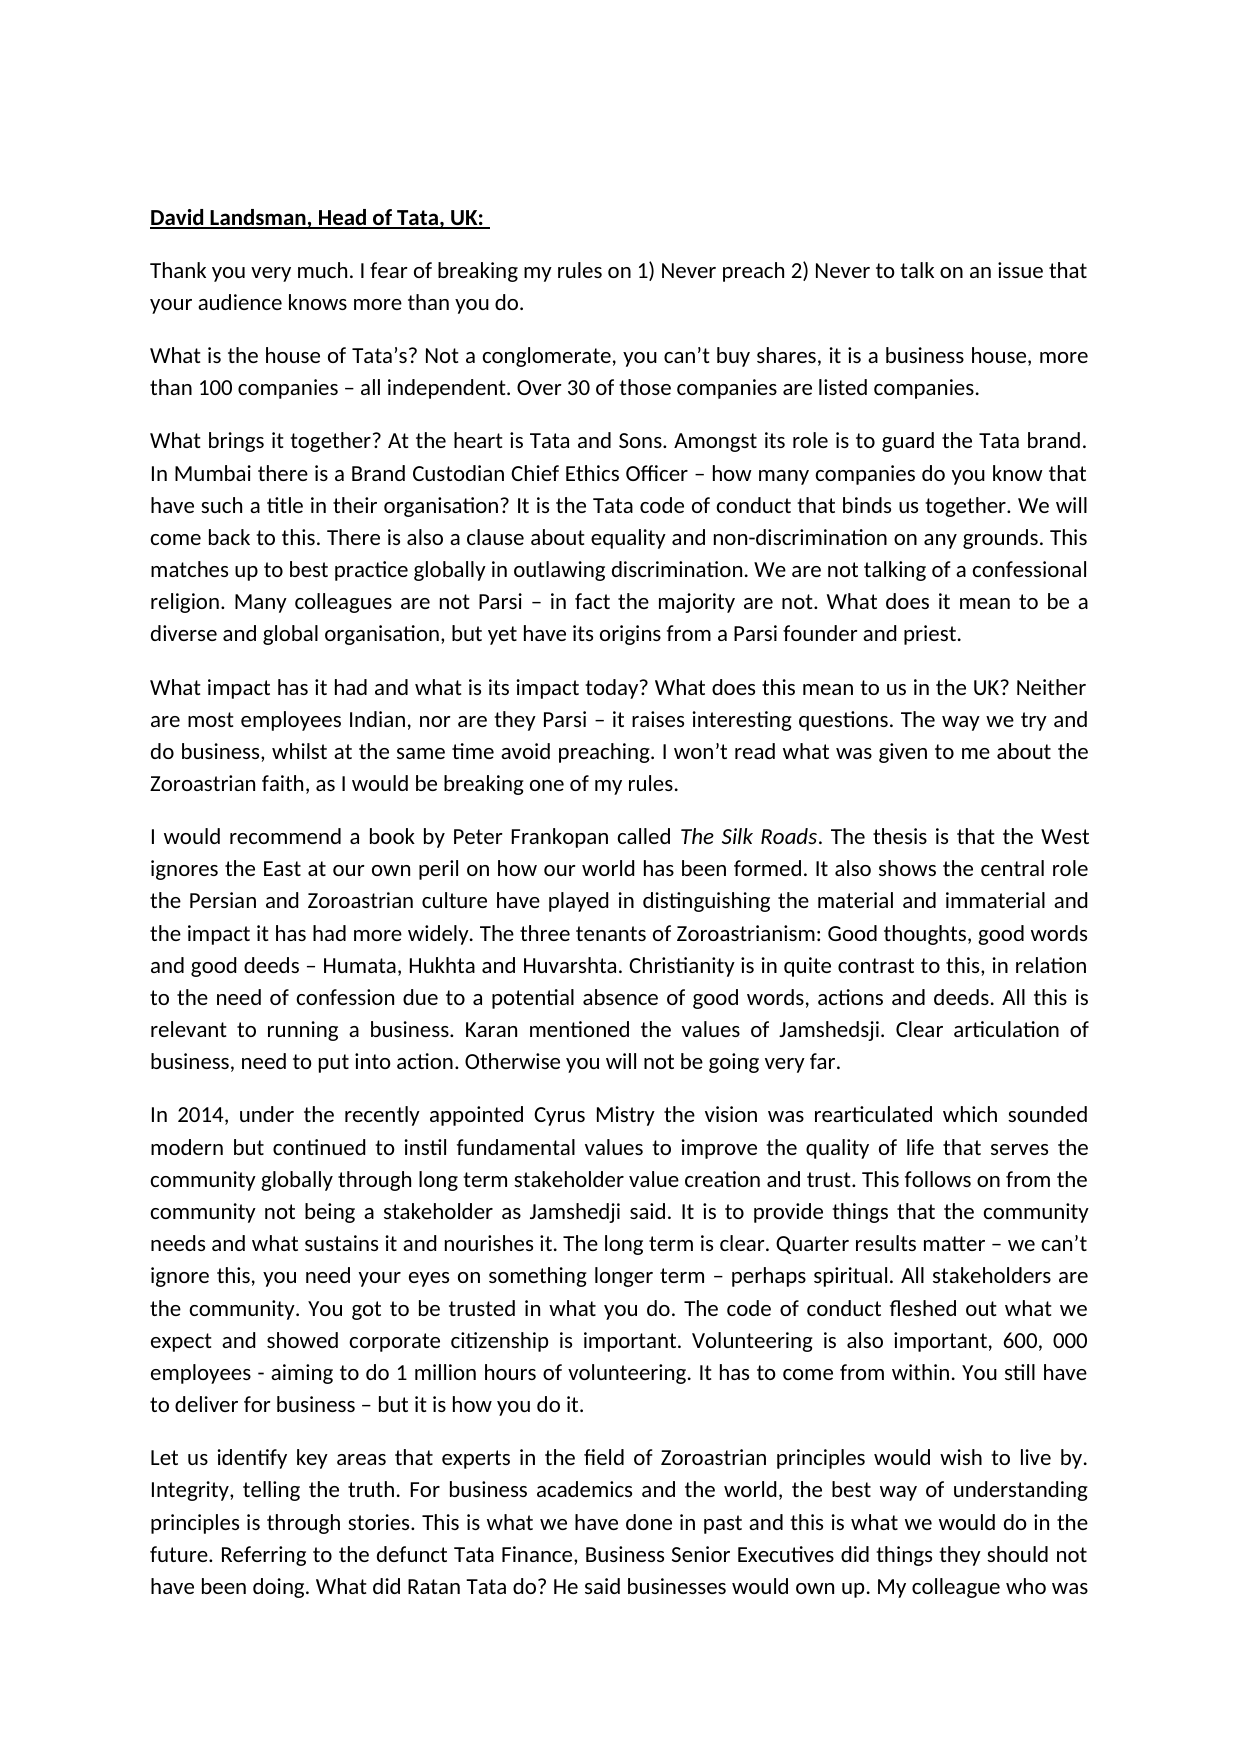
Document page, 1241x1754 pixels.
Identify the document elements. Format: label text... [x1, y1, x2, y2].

text I would recommend a book by Peter Frankopan called The Silk Roads. The thesis is that the West ignores the East at our own peril on how our world has been formed. It also shows the central role the Persian and Zoroastrian culture have played in distinguishing the material and immaterial and the impact it has had more widely. The three tenants of Zoroastrianism: Good thoughts, good words and good deeds – Humata, Hukhta and Huvarshta. Christianity is in quite contrast to this, in relation to the need of confession due to a potential absence of good words, actions and deeds. All this is relevant to running a business. Karan mentioned the values of Jamshedsji. Clear articulation of business, need to put into action. Otherwise you will not be going very far. [150, 822, 1090, 1076]
text In 2014, under the recently appointed Cyrus Mistry the vision was rearticulated which sounded modern but continued to instil fundamental values to improve the quality of life that serves the community globally through long term stakeholder value creation and trust. This follows on from the community not being a stakeholder as Jamshedji said. It is to provide things that the community needs and what sustains it and nourishes it. The long term is clear. Quarter results matter – we can’t ignore this, you need your eyes on something longer term – perhaps spiritual. All stakeholders are the community. You got to be trusted in what you do. The code of conduct fleshed out what we expect and showed corporate citizenship is important. Volunteering is also important, 600, 000 employees - aiming to do 1 million hours of volunteering. It has to come from within. You still have to deliver for business – but it is how you do it. [150, 1101, 1090, 1418]
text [150, 1443, 1090, 1600]
text What impact has it had and what is its impact today? What does this mean to us in the UK? Neither are most employees Indian, nor are they Parsi – it raises interesting questions. The way we try and do business, whilst at the same time avoid preaching. I won’t read what was given to me about the Zoroastrian faith, as I would be breaking one of my rules. [150, 673, 1090, 797]
text What is the house of Tata’s? Not a conglomerate, you can’t buy shares, it is a business house, more than 100 companies – all independent. Over 30 of those companies are listed companies. [150, 341, 1090, 401]
text Thank you very much. I fear of breaking my rules on 1) Never preach 2) Never to talk on an issue that your audience knows more than you do. [150, 256, 1090, 316]
text What brings it together? At the heart is Tata and Sons. Amongst its role is to guard the Tata brand. In Mumbai there is a Brand Custodian Chief Ethics Officer – how many companies do you know that have such a title in their organisation? It is the Tata code of conduct that binds us together. We will come back to this. There is also a clause about equality and non-discrimination on any grounds. This matches up to best practice globally in outlawing discrimination. We are not talking of a confessional religion. Many colleagues are not Parsi – in fact the majority are not. What does it mean to be a diverse and global organisation, but yet have its origins from a Parsi founder and priest. [150, 426, 1090, 648]
text David Landsman, Head of Tata, UK: [150, 203, 1090, 231]
